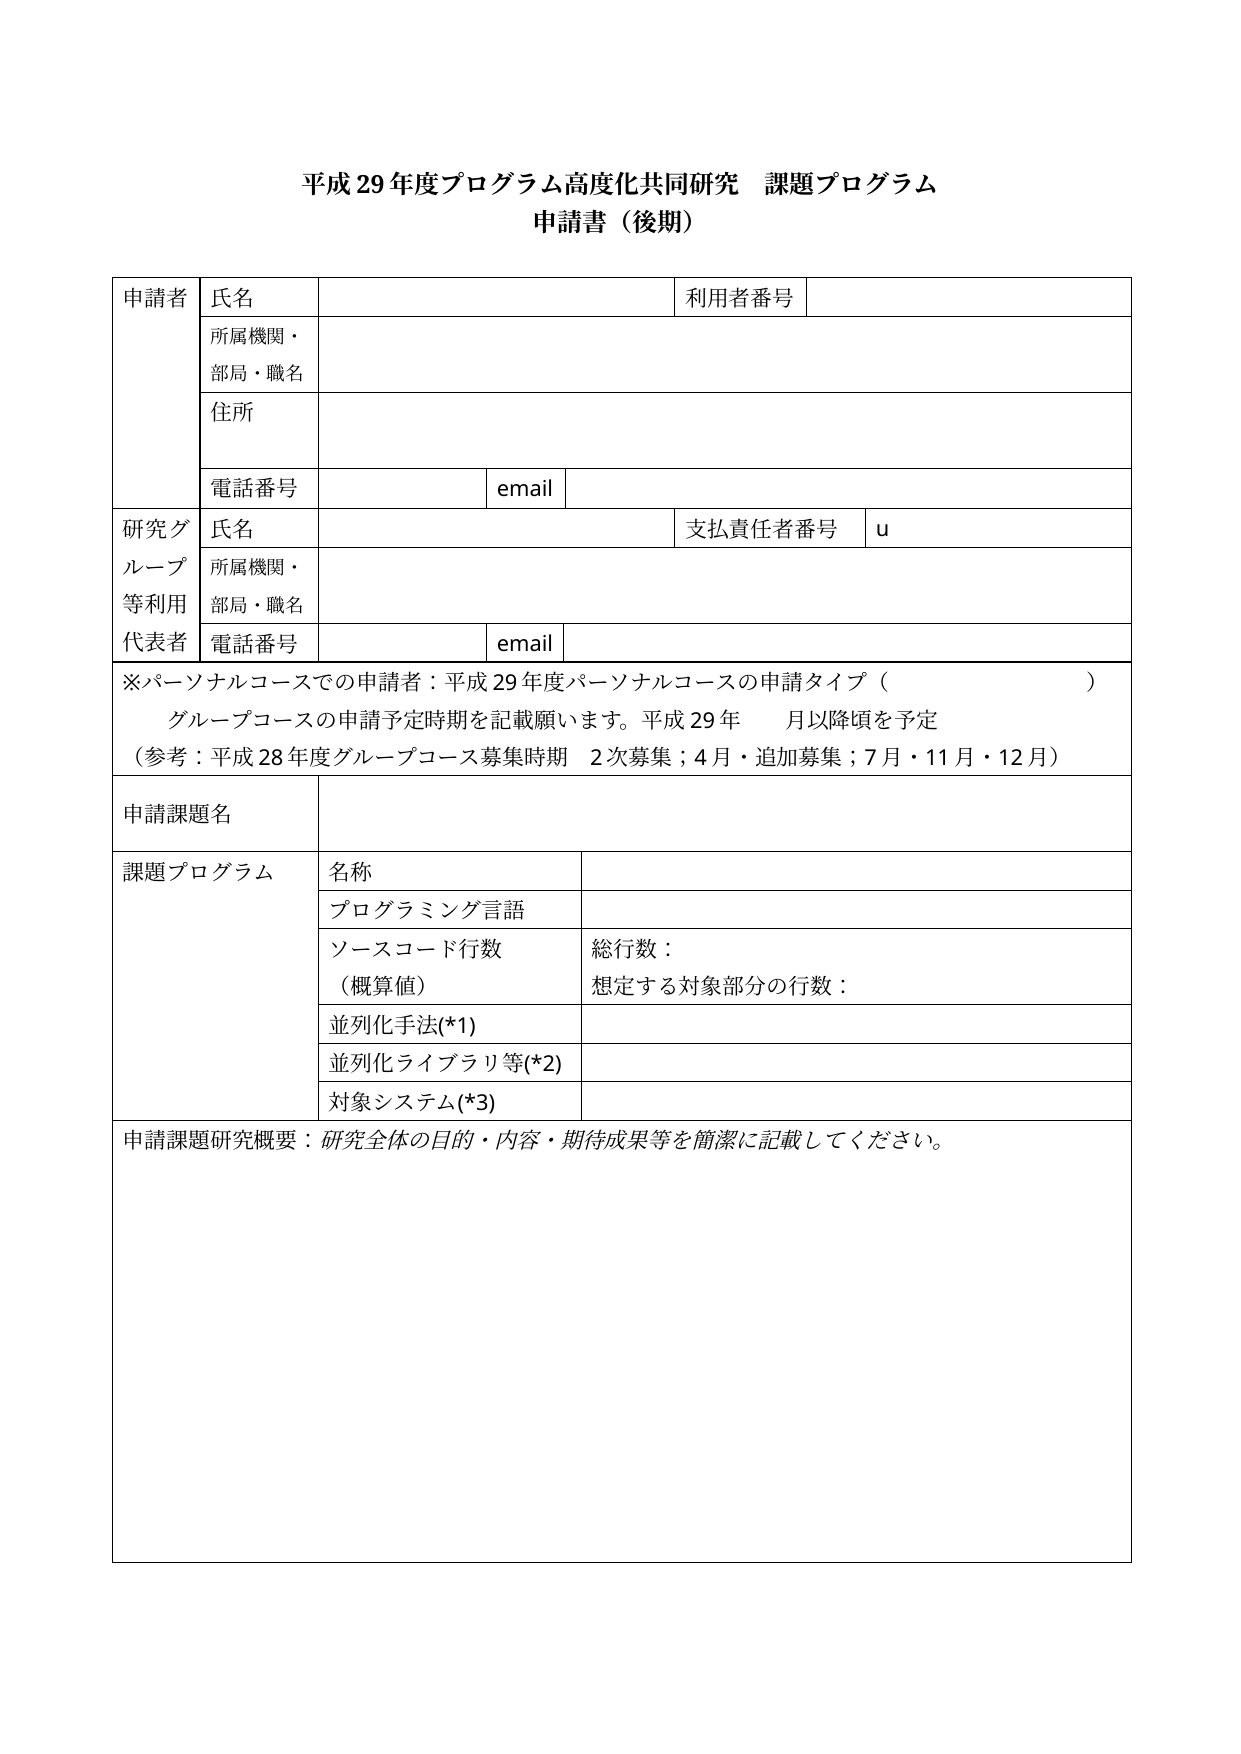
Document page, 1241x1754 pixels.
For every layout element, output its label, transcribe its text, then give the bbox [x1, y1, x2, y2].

table_cell [582, 1044, 1131, 1081]
table_cell [319, 317, 1131, 392]
table_cell [566, 469, 1131, 508]
table_cell [319, 469, 486, 508]
table_cell 支払責任者番号 [675, 509, 865, 547]
table_cell 並列化ライブラリ等(*2) [319, 1044, 581, 1081]
table_cell [582, 1005, 1131, 1043]
table_header 氏名 [201, 278, 318, 316]
text 平成29年度プログラム高度化共同研究 課題プログラム [112, 164, 1128, 202]
table_cell 電話番号 [201, 469, 318, 508]
table_cell 総行数： 想定する対象部分の行数： [582, 929, 1131, 1004]
table_cell [319, 393, 1131, 468]
table_cell u [866, 509, 1131, 547]
table_cell 課題プログラム [113, 852, 318, 1120]
table_header [807, 278, 1131, 316]
table_cell 所属機関・ 部局・職名 [201, 317, 318, 392]
table_cell [319, 509, 674, 547]
table_cell 住所 [201, 393, 318, 468]
table_cell [564, 624, 1131, 661]
table_cell 電話番号 [201, 624, 318, 661]
table_cell [582, 1082, 1131, 1120]
table_cell 所属機関・ 部局・職名 [201, 548, 318, 623]
table_cell [319, 776, 1131, 851]
table_cell [582, 852, 1131, 889]
table_header 利用者番号 [675, 278, 806, 316]
table_cell ソースコード行数 （概算値） [319, 929, 581, 1004]
table_cell 名称 [319, 852, 581, 889]
table_cell [319, 624, 486, 661]
table_cell email [487, 624, 563, 661]
table_cell [319, 548, 1131, 623]
table_cell [582, 891, 1131, 928]
table_cell 氏名 [201, 509, 318, 547]
table_cell email [487, 469, 565, 508]
table_cell 申請課題名 [113, 776, 318, 851]
table_header [319, 278, 674, 316]
table_cell プログラミング言語 [319, 891, 581, 928]
table_cell 並列化手法(*1) [319, 1005, 581, 1043]
table_header 申請者 [113, 278, 199, 508]
text 申請書（後期） [112, 202, 1128, 239]
table_cell 対象システム(*3) [319, 1082, 581, 1120]
table_cell 研究グループ 等利用 代表者 [113, 509, 199, 661]
table_cell ※パーソナルコースでの申請者：平成29年度パーソナルコースの申請タイプ（ ） グループコースの申請予定時期を記載願います。平成29年 月以降頃を予定 （参考：平成28年度グループコース募集時期 2次募集；4月・追加募集；7月・11月・12月） [113, 663, 1131, 775]
table_cell 申請課題研究概要：研究全体の目的・内容・期待成果等を簡潔に記載してください。 [113, 1121, 1131, 1562]
